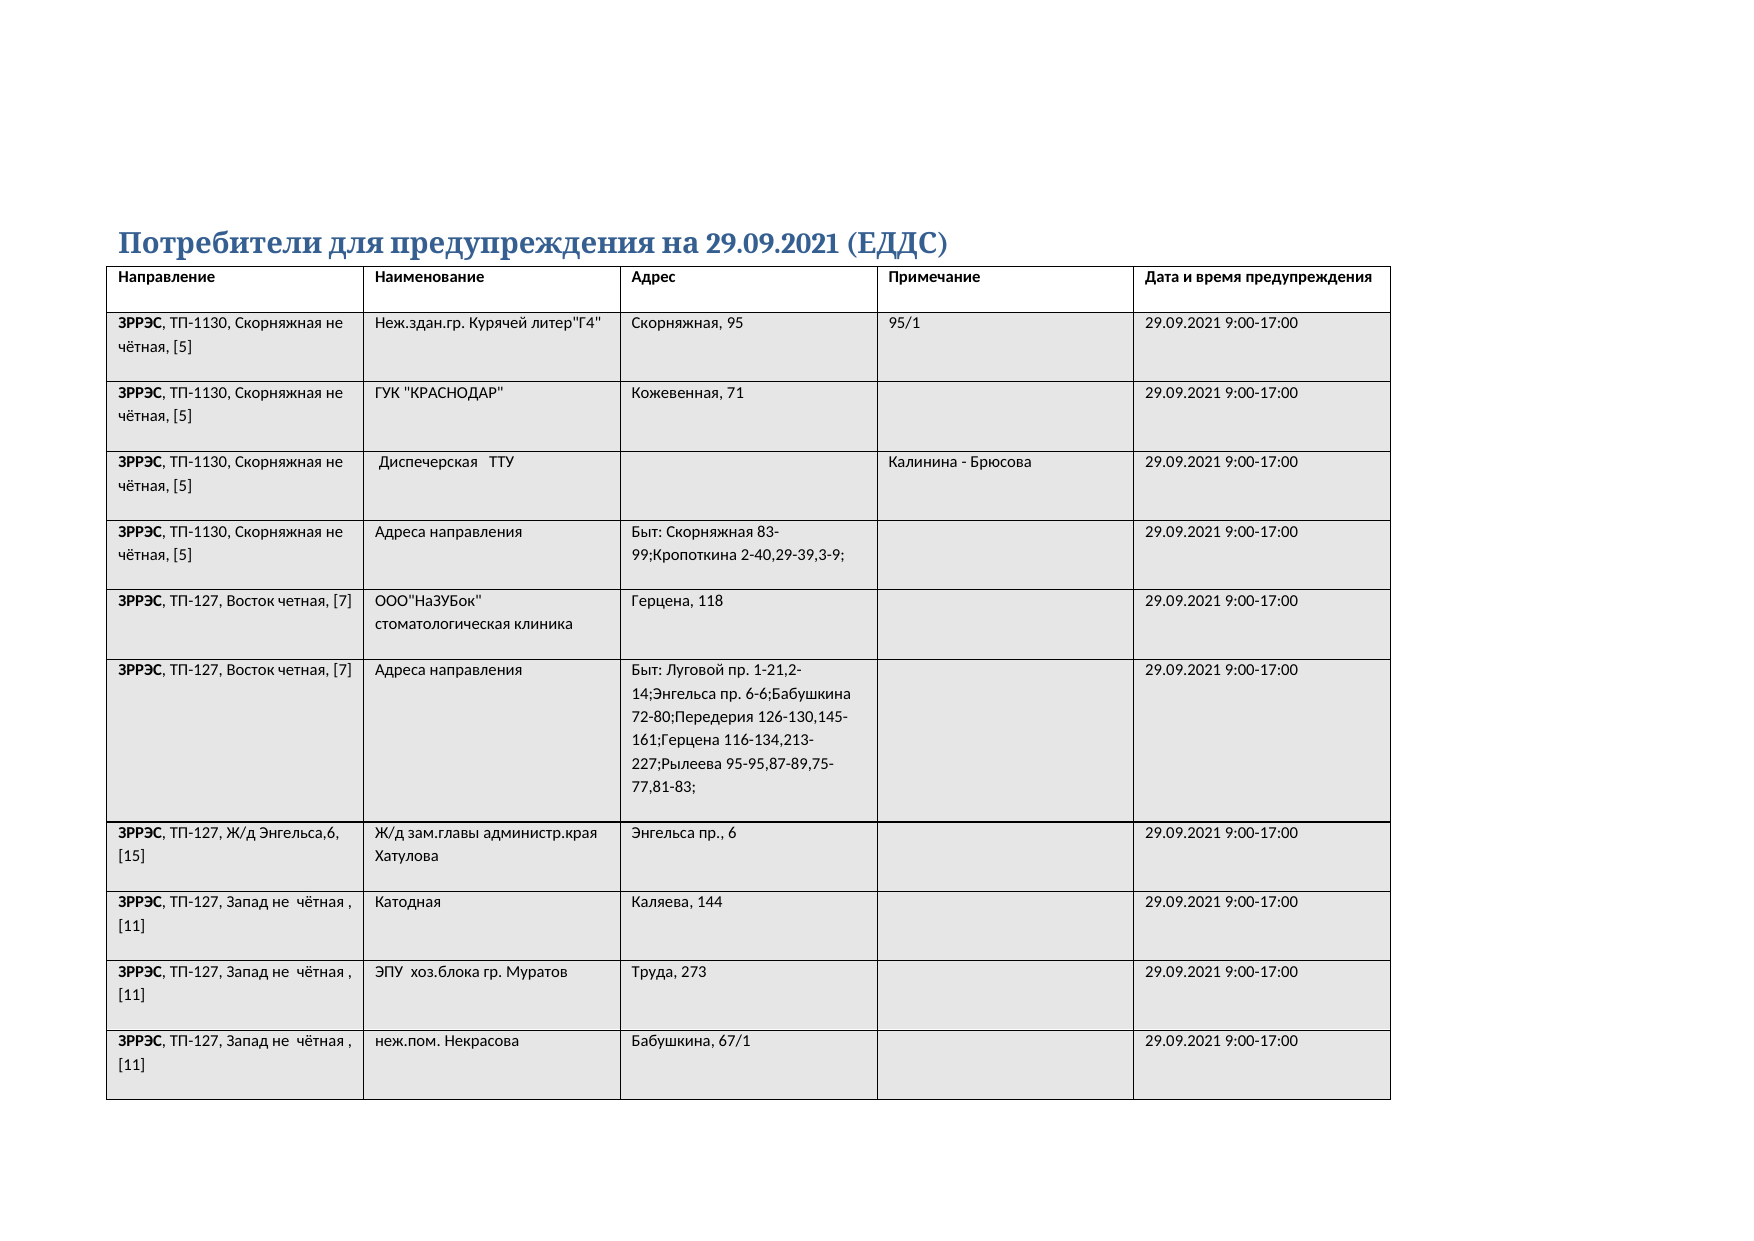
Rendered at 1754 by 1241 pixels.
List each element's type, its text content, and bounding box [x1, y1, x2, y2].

table_cell 29.09.2021 9:00-17:00 [1134, 313, 1390, 381]
subtitle Потребители для предупреждения на 29.09.2021 (ЕДДС) [118, 227, 1636, 261]
table_cell Диспечерская ТТУ [364, 452, 620, 520]
table_cell Герцена, 118 [621, 590, 877, 659]
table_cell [1134, 1031, 1390, 1099]
table_cell ЗРРЭС, ТП-1130, Скорняжная не чётная, [5] [107, 452, 363, 520]
table_cell 29.09.2021 9:00-17:00 [1134, 961, 1390, 1029]
table_cell Ж/д зам.главы администр.края Хатулова [364, 823, 620, 891]
table_cell ЗРРЭС, ТП-127, Восток четная, [7] [107, 660, 363, 821]
table_cell [878, 521, 1133, 589]
table_cell ЗРРЭС, ТП-1130, Скорняжная не чётная, [5] [107, 313, 363, 381]
table_cell Быт: Скорняжная 83-99;Кропоткина 2-40,29-39,3-9; [621, 521, 877, 589]
table_cell Бабушкина, 67/1 [621, 1031, 877, 1099]
table_header Адрес [621, 267, 877, 312]
table_cell [878, 892, 1133, 960]
table_cell Скорняжная, 95 [621, 313, 877, 381]
table_cell Адреса направления [364, 660, 620, 821]
table_cell 29.09.2021 9:00-17:00 [1134, 892, 1390, 960]
table_cell Труда, 273 [621, 961, 877, 1029]
table_cell Адреса направления [364, 521, 620, 589]
table_cell ЗРРЭС, ТП-127, Запад не чётная , [11] [107, 892, 363, 960]
table_header Дата и время предупреждения [1134, 267, 1390, 312]
table_cell 95/1 [878, 313, 1133, 381]
table_cell 29.09.2021 9:00-17:00 [1134, 452, 1390, 520]
table_cell Неж.здан.гр. Курячей литер"Г4" [364, 313, 620, 381]
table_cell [107, 1031, 363, 1099]
table_cell ООО"НаЗУБок" стоматологическая клиника [364, 590, 620, 659]
table_cell Катодная [364, 892, 620, 960]
table_header Примечание [878, 267, 1133, 312]
table_cell Каляева, 144 [621, 892, 877, 960]
table_cell ЗРРЭС, ТП-127, Восток четная, [7] [107, 590, 363, 659]
table_cell [621, 452, 877, 520]
table_cell 29.09.2021 9:00-17:00 [1134, 823, 1390, 891]
table_cell Энгельса пр., 6 [621, 823, 877, 891]
table_cell [878, 823, 1133, 891]
table_cell 29.09.2021 9:00-17:00 [1134, 660, 1390, 821]
table_cell 29.09.2021 9:00-17:00 [1134, 590, 1390, 659]
table_cell Калинина - Брюсова [878, 452, 1133, 520]
table_cell Быт: Луговой пр. 1-21,2-14;Энгельса пр. 6-6;Бабушкина 72-80;Передерия 126-130,145-161;Герцена 116-134,213-227;Рылеева 95-95,87-89,75-77,81-83; [621, 660, 877, 821]
table_cell ГУК "КРАСНОДАР" [364, 382, 620, 451]
table_cell [878, 382, 1133, 451]
table_cell [878, 1031, 1133, 1099]
table_cell 29.09.2021 9:00-17:00 [1134, 521, 1390, 589]
table_cell Кожевенная, 71 [621, 382, 877, 451]
table_cell ЗРРЭС, ТП-127, Ж/д Энгельса,6, [15] [107, 823, 363, 891]
table_cell ЗРРЭС, ТП-1130, Скорняжная не чётная, [5] [107, 521, 363, 589]
table_cell 29.09.2021 9:00-17:00 [1134, 382, 1390, 451]
table_header Направление [107, 267, 363, 312]
table_cell [878, 660, 1133, 821]
table_cell [878, 590, 1133, 659]
table_cell неж.пом. Некрасова [364, 1031, 620, 1099]
table_cell ЭПУ хоз.блока гр. Муратов [364, 961, 620, 1029]
table_cell ЗРРЭС, ТП-1130, Скорняжная не чётная, [5] [107, 382, 363, 451]
table_cell ЗРРЭС, ТП-127, Запад не чётная , [11] [107, 961, 363, 1029]
table_header Наименование [364, 267, 620, 312]
table_cell [878, 961, 1133, 1029]
